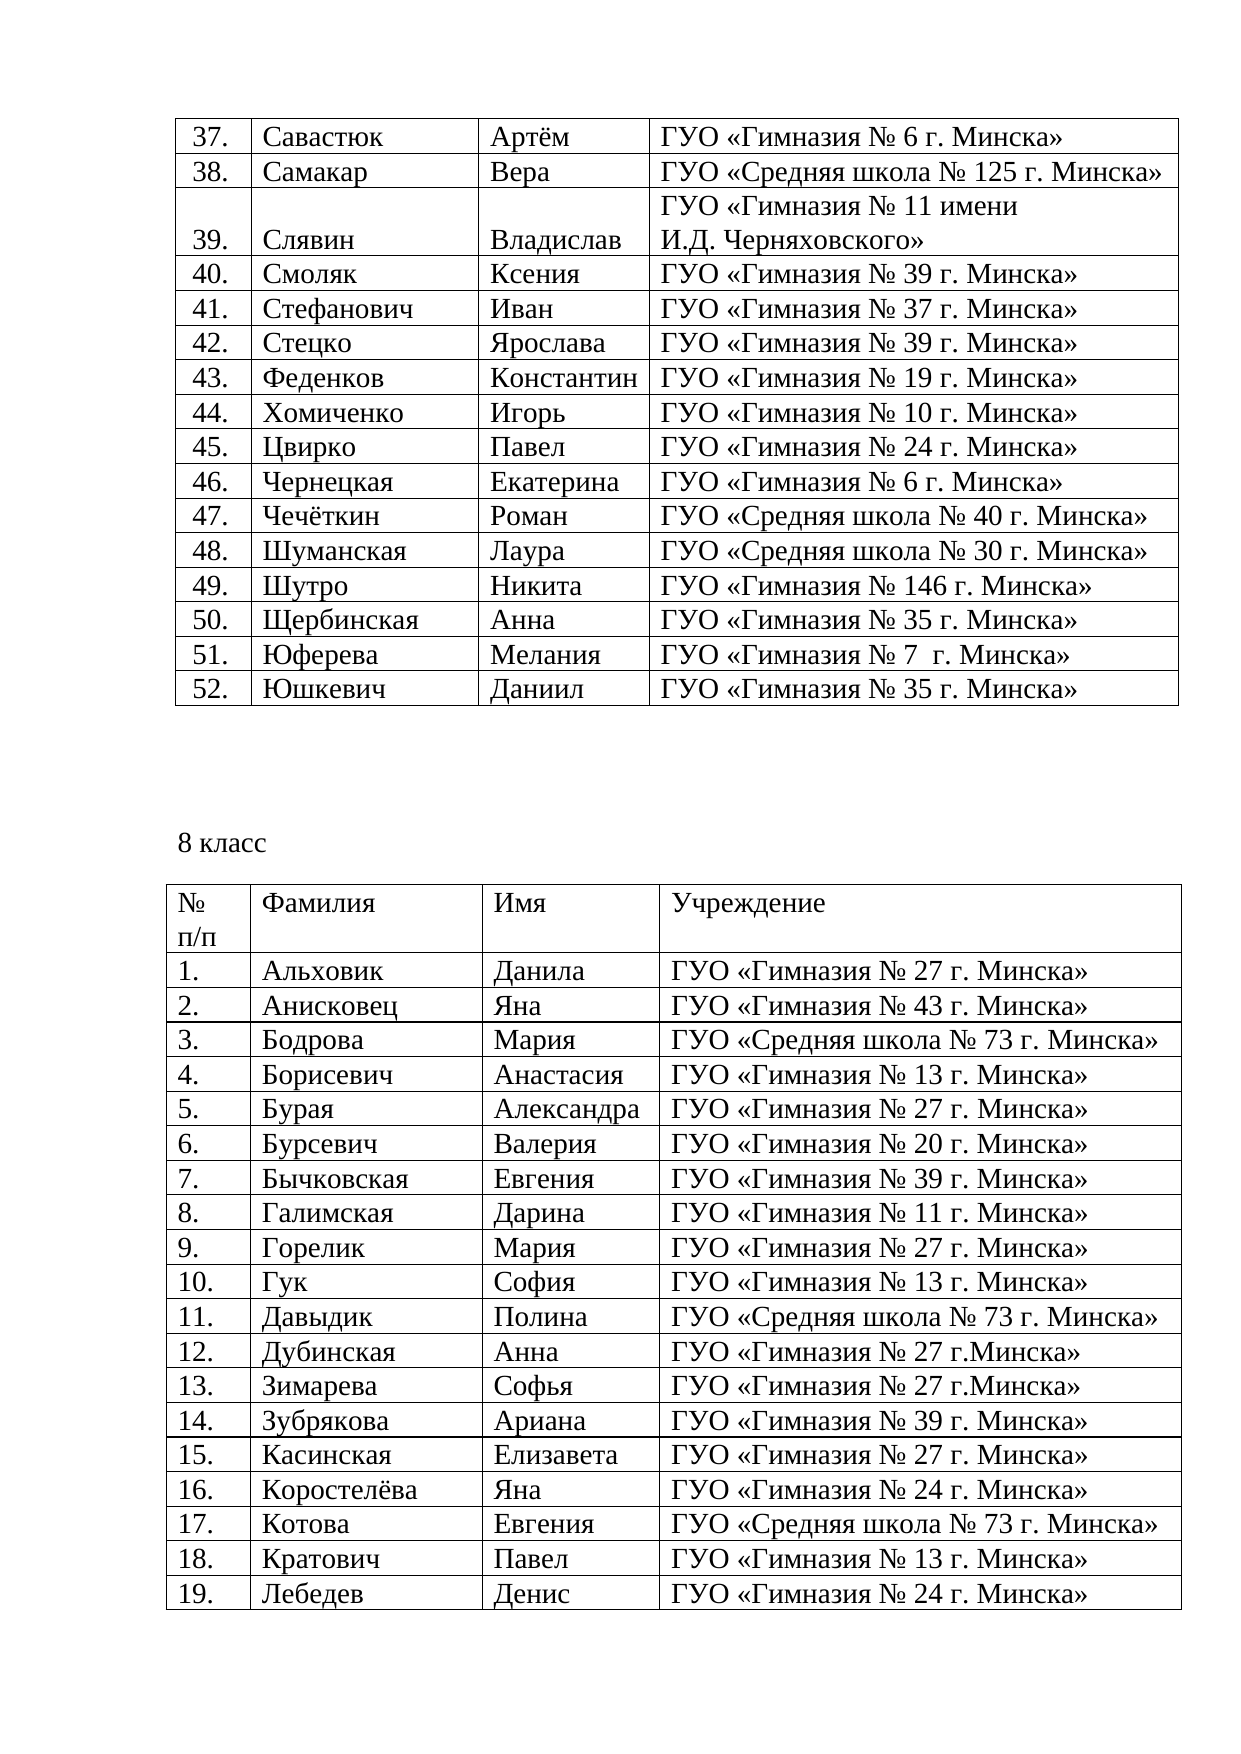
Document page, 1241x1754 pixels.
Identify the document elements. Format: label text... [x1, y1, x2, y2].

table_cell Вера [479, 154, 649, 187]
table_header Учреждение [660, 885, 1181, 952]
table_cell ГУО «Гимназия № 20 г. Минска» [660, 1126, 1181, 1160]
table_cell Чернецкая [252, 464, 478, 497]
table_cell [167, 1403, 250, 1436]
table_cell Стецко [252, 326, 478, 359]
table_cell ГУО «Средняя школа № 40 г. Минска» [650, 499, 1178, 532]
table_cell ГУО «Гимназия № 10 г. Минска» [650, 395, 1178, 428]
table_cell Котова [251, 1507, 482, 1540]
table_cell ГУО «Гимназия № 13 г. Минска» [660, 1541, 1181, 1575]
table_cell Игорь [479, 395, 649, 428]
table_cell ГУО «Гимназия № 39 г. Минска» [660, 1161, 1181, 1194]
table_cell Павел [479, 429, 649, 463]
table_cell Коростелёва [251, 1472, 482, 1506]
table_cell Юферева [252, 637, 478, 670]
table_cell ГУО «Гимназия № 39 г. Минска» [660, 1403, 1181, 1436]
table_cell Мария [483, 1023, 659, 1056]
table_cell [167, 1334, 250, 1367]
table_cell [167, 1126, 250, 1160]
table_cell [167, 1541, 250, 1575]
table_cell ГУО «Гимназия № 6 г. Минска» [650, 464, 1178, 497]
table_cell [167, 1368, 250, 1402]
table_cell ГУО «Гимназия № 24 г. Минска» [660, 1576, 1181, 1609]
table_cell [176, 154, 251, 187]
table_cell [176, 464, 251, 497]
table_cell Роман [479, 499, 649, 532]
table_cell ГУО «Средняя школа № 125 г. Минска» [650, 154, 1178, 187]
table_cell Валерия [483, 1126, 659, 1160]
table_cell Борисевич [251, 1057, 482, 1091]
table_cell [176, 499, 251, 532]
table_cell ГУО «Гимназия № 11 имени И.Д. Черняховского» [650, 188, 1178, 255]
table_cell Ярослава [479, 326, 649, 359]
table_cell [176, 395, 251, 428]
table_cell Софья [483, 1368, 659, 1402]
table_cell [176, 671, 251, 705]
table_cell Цвирко [252, 429, 478, 463]
table_cell [176, 326, 251, 359]
table_cell ГУО «Гимназия № 43 г. Минска» [660, 988, 1181, 1021]
table_cell ГУО «Гимназия № 27 г. Минска» [660, 1230, 1181, 1263]
table_cell Слявин [252, 188, 478, 255]
table_cell [176, 568, 251, 601]
table_cell Дарина [483, 1195, 659, 1229]
table_cell [167, 1507, 250, 1540]
table_cell [167, 1023, 250, 1056]
table_cell Зубрякова [251, 1403, 482, 1436]
table_cell ГУО «Гимназия № 13 г. Минска» [660, 1057, 1181, 1091]
table_cell [167, 1265, 250, 1298]
table_cell ГУО «Гимназия № 24 г. Минска» [660, 1472, 1181, 1506]
table_cell ГУО «Средняя школа № 30 г. Минска» [650, 533, 1178, 567]
table_cell [167, 1092, 250, 1125]
table_cell Зимарева [251, 1368, 482, 1402]
table_cell Иван [479, 291, 649, 324]
table_cell ГУО «Гимназия № 146 г. Минска» [650, 568, 1178, 601]
table_cell [176, 360, 251, 394]
table_cell [167, 1472, 250, 1506]
table_header Фамилия [251, 885, 482, 952]
table_cell [167, 1195, 250, 1229]
table_cell Даниил [479, 671, 649, 705]
table_cell [176, 637, 251, 670]
table_cell Стефанович [252, 291, 478, 324]
table_cell [167, 1230, 250, 1263]
table_cell Владислав [479, 188, 649, 255]
table_cell [167, 953, 250, 987]
table_cell ГУО «Гимназия № 6 г. Минска» [650, 119, 1178, 153]
table_cell Анна [483, 1334, 659, 1367]
table_cell Бодрова [251, 1023, 482, 1056]
table_cell Кратович [251, 1541, 482, 1575]
table_cell Яна [483, 988, 659, 1021]
table_cell [176, 291, 251, 324]
table_cell Денис [483, 1576, 659, 1609]
table_cell Данила [483, 953, 659, 987]
table_cell Екатерина [479, 464, 649, 497]
table_cell Савастюк [252, 119, 478, 153]
table_cell Мелания [479, 637, 649, 670]
table_cell [176, 602, 251, 636]
table_cell Евгения [483, 1507, 659, 1540]
table_cell Лаура [479, 533, 649, 567]
table_cell [167, 1161, 250, 1194]
table_cell ГУО «Гимназия № 27 г. Минска» [660, 953, 1181, 987]
table_cell ГУО «Гимназия № 27 г. Минска» [660, 1092, 1181, 1125]
table_cell ГУО «Гимназия № 35 г. Минска» [650, 602, 1178, 636]
table_cell ГУО «Гимназия № 11 г. Минска» [660, 1195, 1181, 1229]
table_header Имя [483, 885, 659, 952]
table_cell ГУО «Гимназия № 7 г. Минска» [650, 637, 1178, 670]
table_cell Анна [479, 602, 649, 636]
table_cell [167, 988, 250, 1021]
table_cell Давыдик [251, 1299, 482, 1333]
table_cell Шуманская [252, 533, 478, 567]
table_cell Артём [479, 119, 649, 153]
table_cell Юшкевич [252, 671, 478, 705]
table_cell Евгения [483, 1161, 659, 1194]
table_cell Константин [479, 360, 649, 394]
table_cell Яна [483, 1472, 659, 1506]
table_cell [176, 188, 251, 255]
table_cell ГУО «Средняя школа № 73 г. Минска» [660, 1507, 1181, 1540]
table_cell Ариана [483, 1403, 659, 1436]
table_cell Анисковец [251, 988, 482, 1021]
table_cell Лебедев [251, 1576, 482, 1609]
table_cell ГУО «Гимназия № 27 г. Минска» [660, 1438, 1181, 1471]
table_cell Хомиченко [252, 395, 478, 428]
table_cell Анастасия [483, 1057, 659, 1091]
table_cell Мария [483, 1230, 659, 1263]
table_cell ГУО «Гимназия № 27 г.Минска» [660, 1334, 1181, 1367]
table_cell Ксения [479, 256, 649, 290]
table_cell [167, 1576, 250, 1609]
table_cell Елизавета [483, 1438, 659, 1471]
table_cell Альховик [251, 953, 482, 987]
table_cell Чечёткин [252, 499, 478, 532]
table_cell ГУО «Гимназия № 19 г. Минска» [650, 360, 1178, 394]
table_cell Феденков [252, 360, 478, 394]
table_cell Дубинская [251, 1334, 482, 1367]
table_cell ГУО «Гимназия № 27 г.Минска» [660, 1368, 1181, 1402]
table_cell Шутро [252, 568, 478, 601]
table_cell Бурсевич [251, 1126, 482, 1160]
table_cell Павел [483, 1541, 659, 1575]
table_cell ГУО «Гимназия № 24 г. Минска» [650, 429, 1178, 463]
table_cell [176, 429, 251, 463]
table_cell ГУО «Гимназия № 39 г. Минска» [650, 326, 1178, 359]
table_cell ГУО «Гимназия № 39 г. Минска» [650, 256, 1178, 290]
table_cell Смоляк [252, 256, 478, 290]
table_cell [176, 533, 251, 567]
table_cell [176, 256, 251, 290]
table_cell ГУО «Средняя школа № 73 г. Минска» [660, 1299, 1181, 1333]
table_cell Горелик [251, 1230, 482, 1263]
table_cell Гук [251, 1265, 482, 1298]
table_cell Бурая [251, 1092, 482, 1125]
table_cell ГУО «Средняя школа № 73 г. Минска» [660, 1023, 1181, 1056]
table_cell Щербинская [252, 602, 478, 636]
table_cell [167, 1299, 250, 1333]
table_cell Бычковская [251, 1161, 482, 1194]
text 8 класс [177, 825, 1152, 858]
table_cell ГУО «Гимназия № 37 г. Минска» [650, 291, 1178, 324]
table_cell Александра [483, 1092, 659, 1125]
table_cell Полина [483, 1299, 659, 1333]
table_cell София [483, 1265, 659, 1298]
table_header № п/п [167, 885, 250, 952]
table_cell [167, 1057, 250, 1091]
table_cell [167, 1438, 250, 1471]
table_cell Галимская [251, 1195, 482, 1229]
table_cell ГУО «Гимназия № 13 г. Минска» [660, 1265, 1181, 1298]
table_cell Самакар [252, 154, 478, 187]
table_cell Касинская [251, 1438, 482, 1471]
table_cell ГУО «Гимназия № 35 г. Минска» [650, 671, 1178, 705]
table_cell Никита [479, 568, 649, 601]
table_cell [176, 119, 251, 153]
